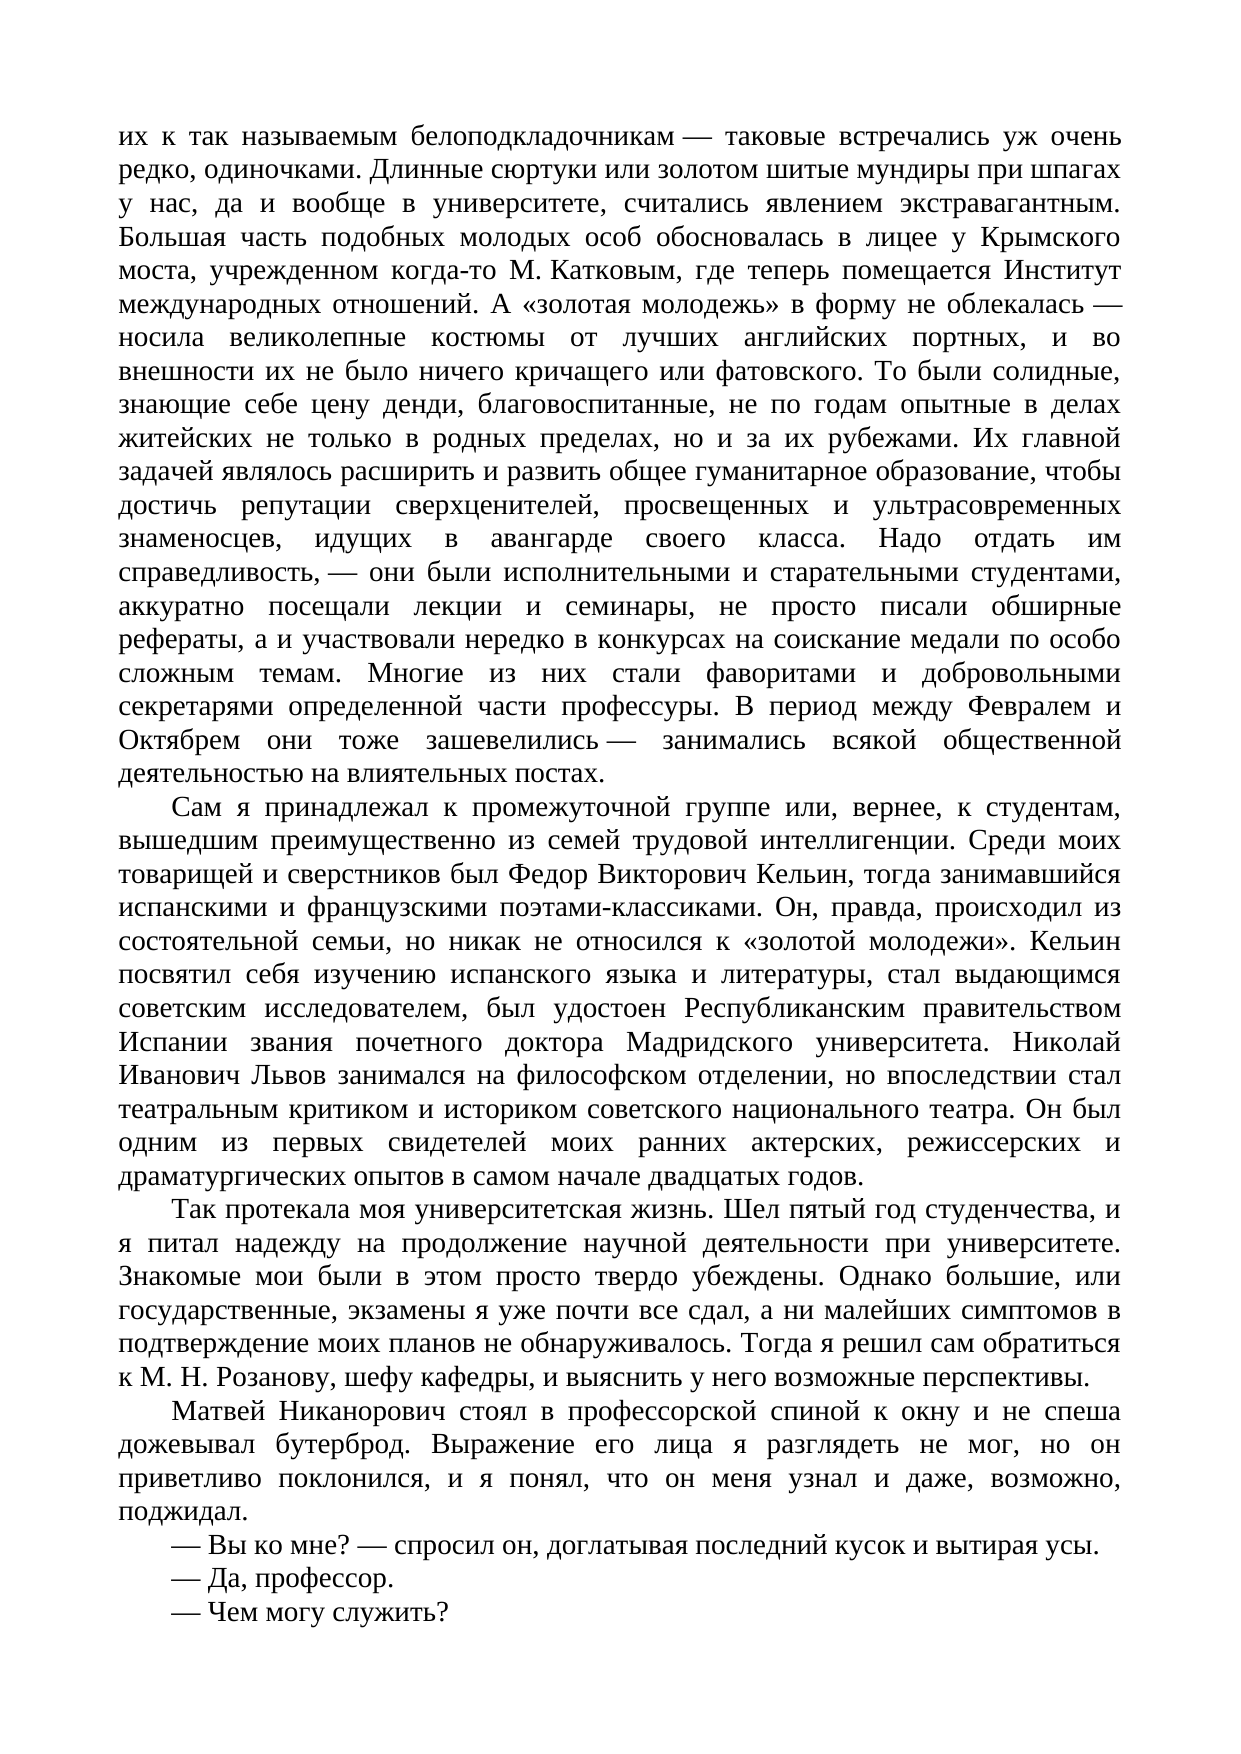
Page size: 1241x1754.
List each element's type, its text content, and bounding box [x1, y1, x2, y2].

text Сам я принадлежал к промежуточной группе или, вернее, к студентам, вышедшим преимущественно из семей трудовой интеллигенции. Среди моих товарищей и сверстников был Федор Викторович Кельин, тогда занимавшийся {94} испанскими и французскими поэтами-классиками. Он, правда, происходил из состоятельной семьи, но никак не относился к «золотой молодежи». Кельин посвятил себя изучению испанского языка и литературы, стал выдающимся советским исследователем, был удостоен Республиканским правительством Испании звания почетного доктора Мадридского университета. Николай Иванович Львов занимался на философском отделении, но впоследствии стал театральным критиком и историком советского национального театра. Он был одним из первых свидетелей моих ранних актерских, режиссерских и драматургических опытов в самом начале двадцатых годов. [118, 789, 1122, 1191]
text Так протекала моя университетская жизнь. Шел пятый год студенчества, и я питал надежду на продолжение научной деятельности при университете. Знакомые мои были в этом просто твердо убеждены. Однако большие, или государственные, экзамены я уже почти все сдал, а ни малейших симптомов в подтверждение моих планов не обнаруживалось. Тогда я решил сам обратиться к М. Н. Розанову, шефу кафедры, и выяснить у него возможные перспективы. [118, 1191, 1122, 1393]
text — Вы ко мне? — спросил он, доглатывая последний кусок и вытирая усы. [118, 1527, 1122, 1560]
text — Чем могу служить? [118, 1594, 1122, 1627]
text — Да, профессор. [118, 1560, 1122, 1594]
text Матвей Никанорович стоял в профессорской спиной к окну и не спеша дожевывал бутерброд. Выражение его лица я разглядеть не мог, но он приветливо поклонился, и я понял, что он меня узнал и даже, возможно, поджидал. [118, 1393, 1122, 1527]
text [118, 118, 1122, 789]
